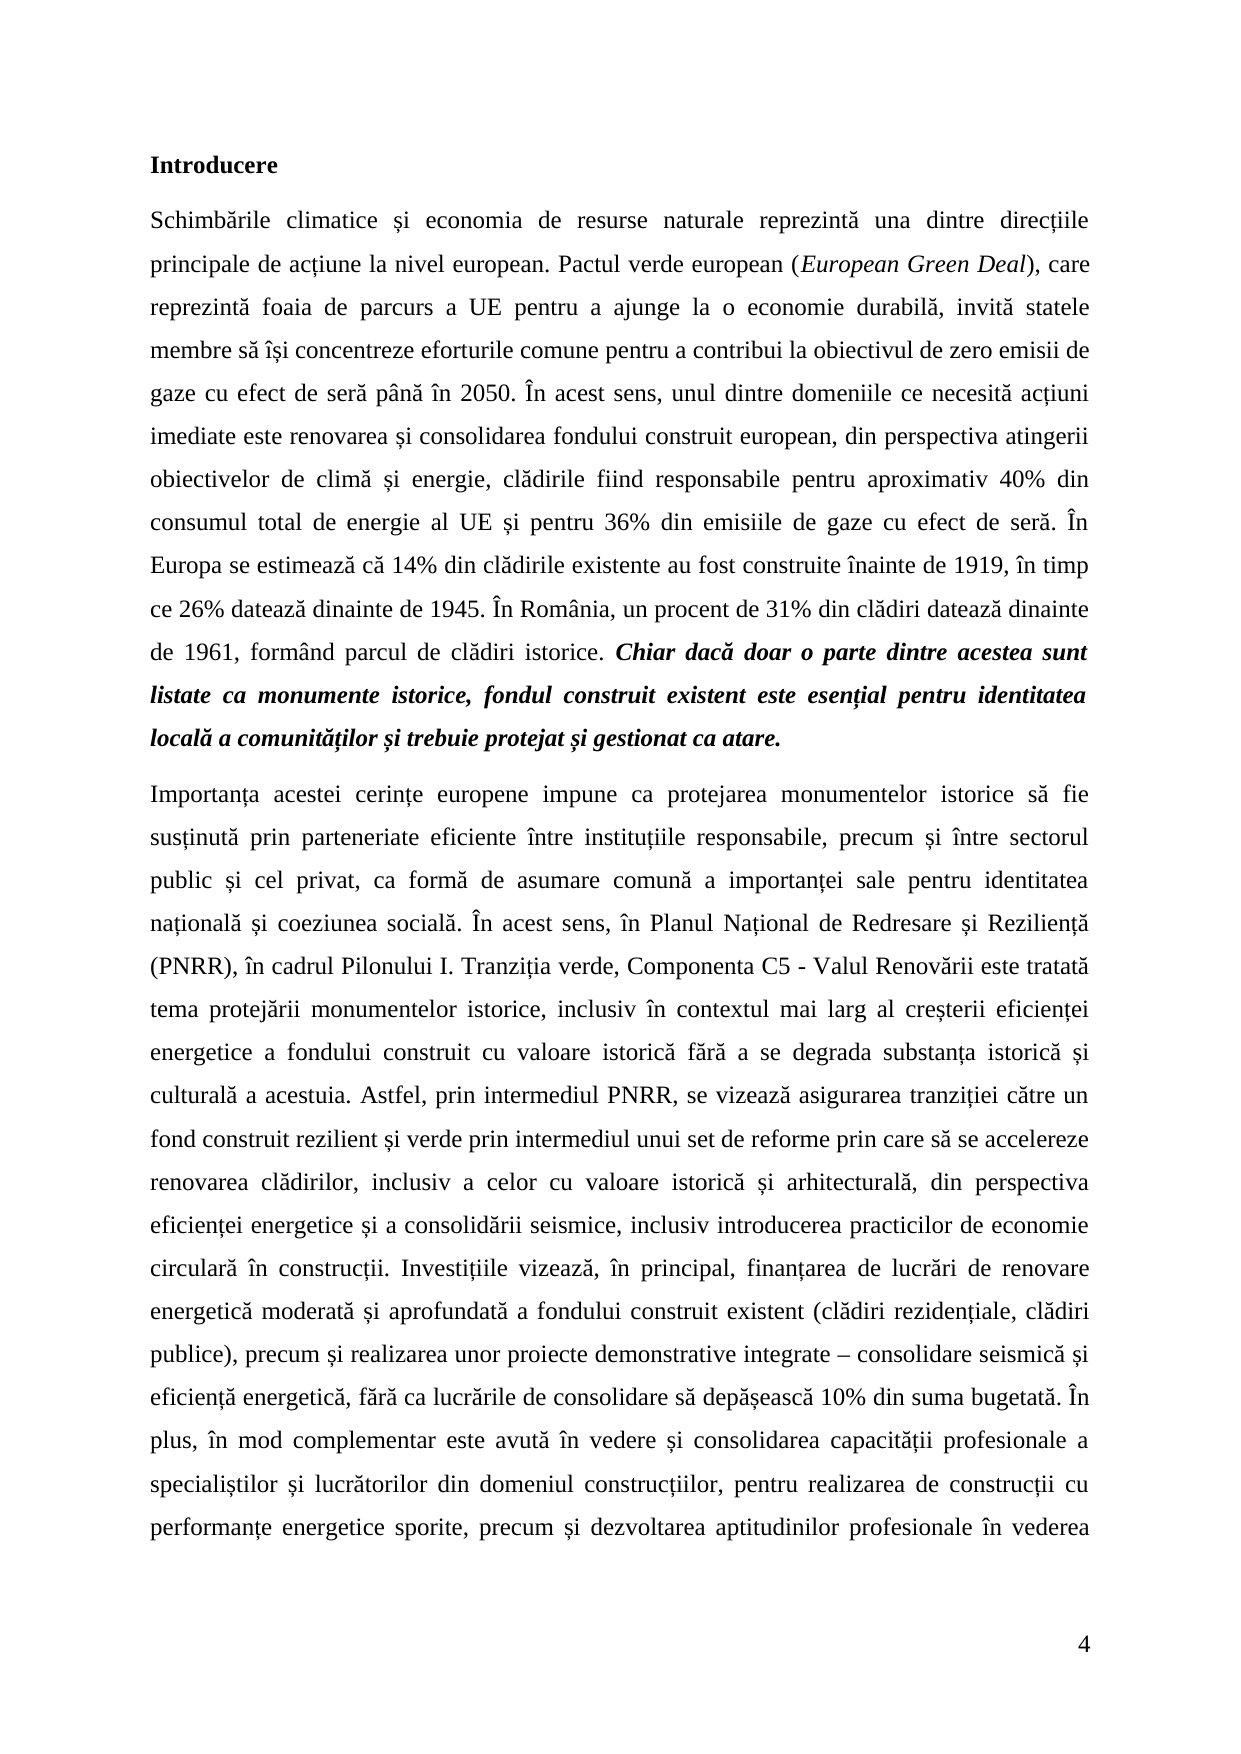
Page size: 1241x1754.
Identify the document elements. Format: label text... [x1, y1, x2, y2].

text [150, 779, 1090, 1541]
subtitle Introducere [150, 150, 1090, 179]
text Schimbările climatice și economia de resurse naturale reprezintă una dintre direcțiile principale de acțiune la nivel european. Pactul verde european (European Green Deal), care reprezintă foaia de parcurs a UE pentru a ajunge la o economie durabilă, invită statele membre să își concentreze eforturile comune pentru a contribui la obiectivul de zero emisii de gaze cu efect de seră până în 2050. În acest sens, unul dintre domeniile ce necesită acțiuni imediate este renovarea și consolidarea fondului construit european, din perspectiva atingerii obiectivelor de climă și energie, clădirile fiind responsabile pentru aproximativ 40% din consumul total de energie al UE și pentru 36% din emisiile de gaze cu efect de seră. În Europa se estimează că 14% din clădirile existente au fost construite înainte de 1919, în timp ce 26% datează dinainte de 1945. În România, un procent de 31% din clădiri datează dinainte de 1961, formând parcul de clădiri istorice. Chiar dacă doar o parte dintre acestea sunt listate ca monumente istorice, fondul construit existent este esențial pentru identitatea locală a comunităților și trebuie protejat și gestionat ca atare. [150, 206, 1090, 752]
